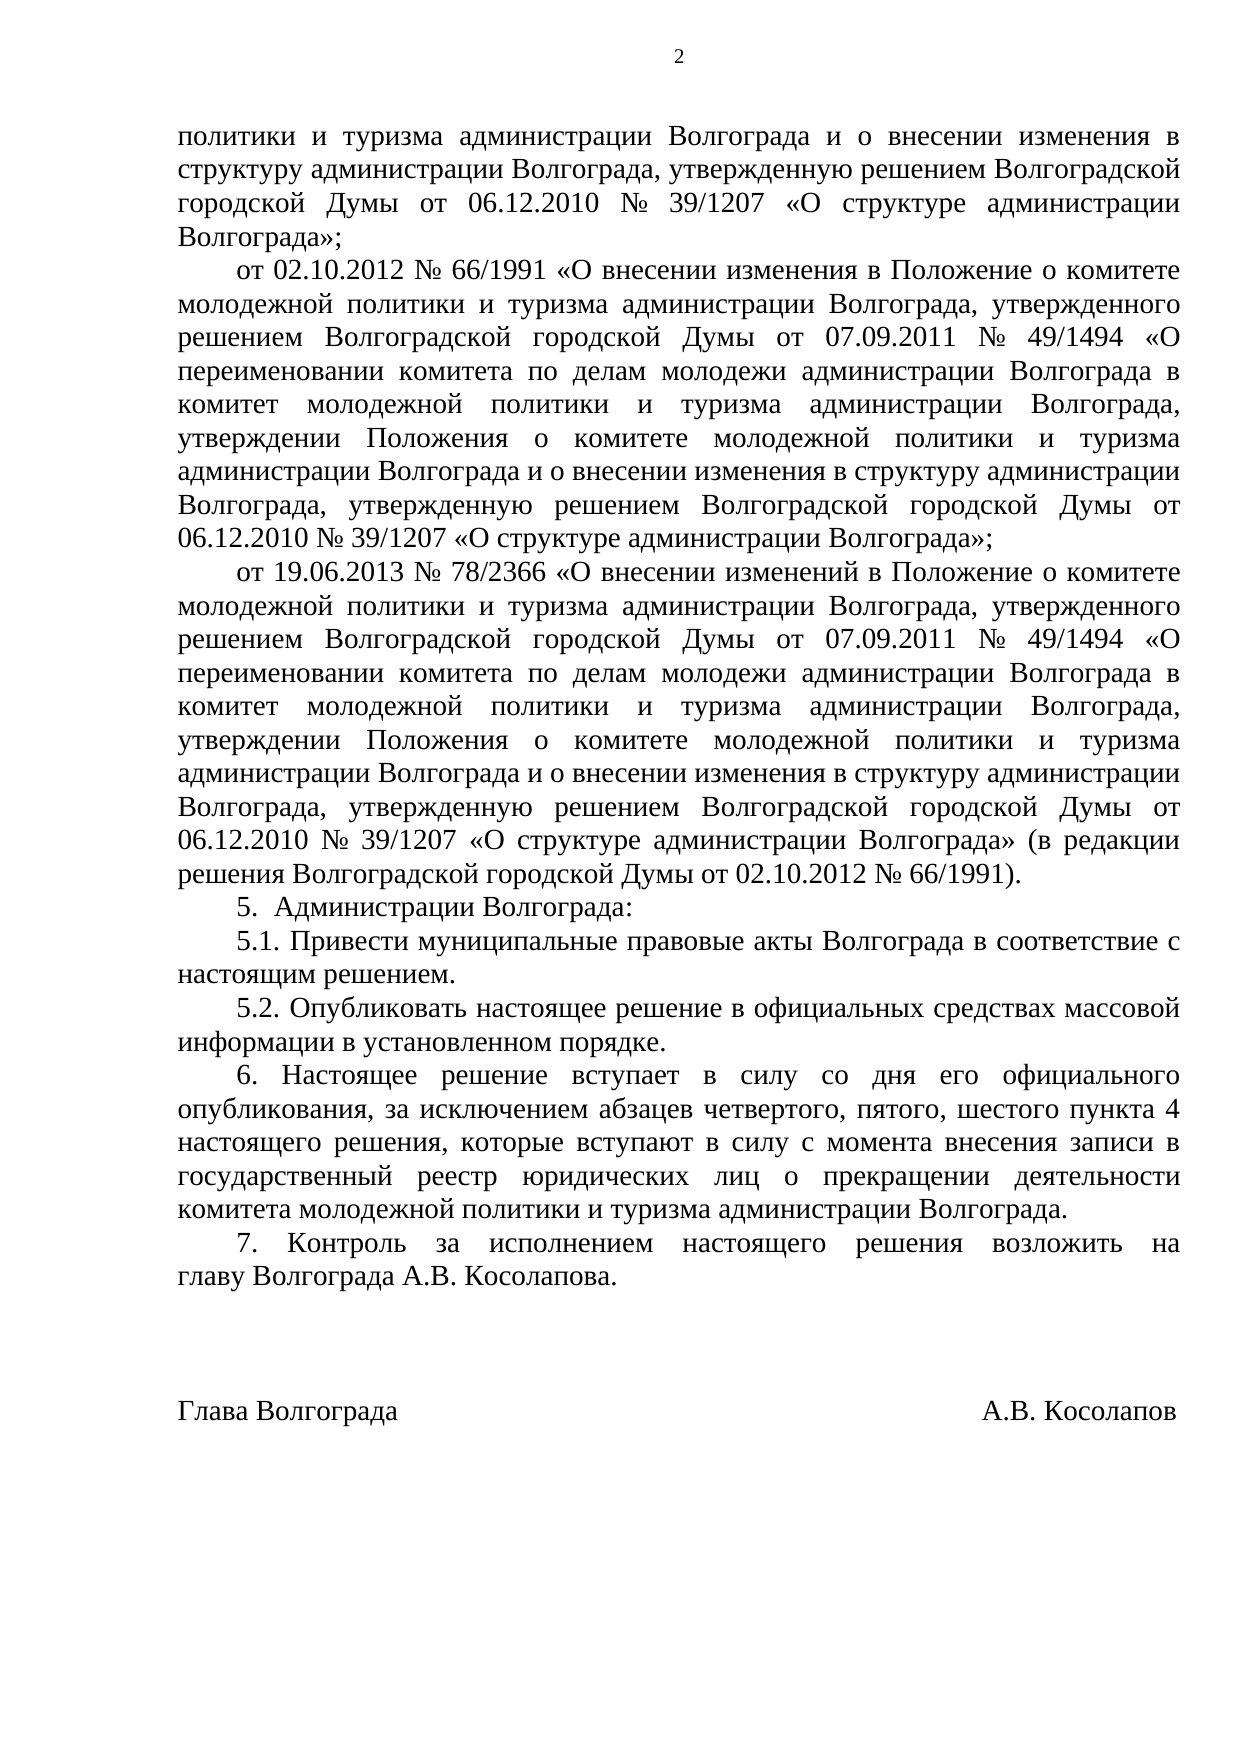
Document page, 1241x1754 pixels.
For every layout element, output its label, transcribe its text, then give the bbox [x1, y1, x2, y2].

text 7. Контроль за исполнением настоящего решения возложить на главу Волгограда А.В. Косолапова. [177, 1225, 1181, 1292]
list Привести муниципальные правовые акты Волгограда в соответствие с настоящим решением. [177, 923, 1181, 990]
text от 19.06.2013 № 78/2366 «О внесении изменений в Положение о комитете молодежной политики и туризма администрации Волгограда, утвержденного решением Волгоградской городской Думы от 07.09.2011 № 49/1494 «О переименовании комитета по делам молодежи администрации Волгограда в комитет молодежной политики и туризма администрации Волгограда, утверждении Положения о комитете молодежной политики и туризма администрации Волгограда и о внесении изменения в структуру администрации Волгограда, утвержденную решением Волгоградской городской Думы от 06.12.2010 № 39/1207 «О структуре администрации Волгограда» (в редакции решения Волгоградской городской Думы от 02.10.2012 № 66/1991). [177, 554, 1181, 889]
text от 02.10.2012 № 66/1991 «О внесении изменения в Положение о комитете молодежной политики и туризма администрации Волгограда, утвержденного решением Волгоградской городской Думы от 07.09.2011 № 49/1494 «О переименовании комитета по делам молодежи администрации Волгограда в комитет молодежной политики и туризма администрации Волгограда, утверждении Положения о комитете молодежной политики и туризма администрации Волгограда и о внесении изменения в структуру администрации Волгограда, утвержденную решением Волгоградской городской Думы от 06.12.2010 № 39/1207 «О структуре администрации Волгограда»; [177, 252, 1181, 554]
text 6. Настоящее решение вступает в силу со дня его официального опубликования, за исключением абзацев четвертого, пятого, шестого пункта 4 настоящего решения, которые вступают в силу с момента внесения записи в государственный реестр юридических лиц о прекращении деятельности комитета молодежной политики и туризма администрации Волгограда. [177, 1057, 1181, 1225]
text Глава Волгограда А.В. Косолапов [177, 1393, 1181, 1426]
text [177, 118, 1181, 252]
list Администрации Волгограда: [236, 889, 1181, 923]
list Опубликовать настоящее решение в официальных средствах массовой информации в установленном порядке. [177, 990, 1181, 1057]
